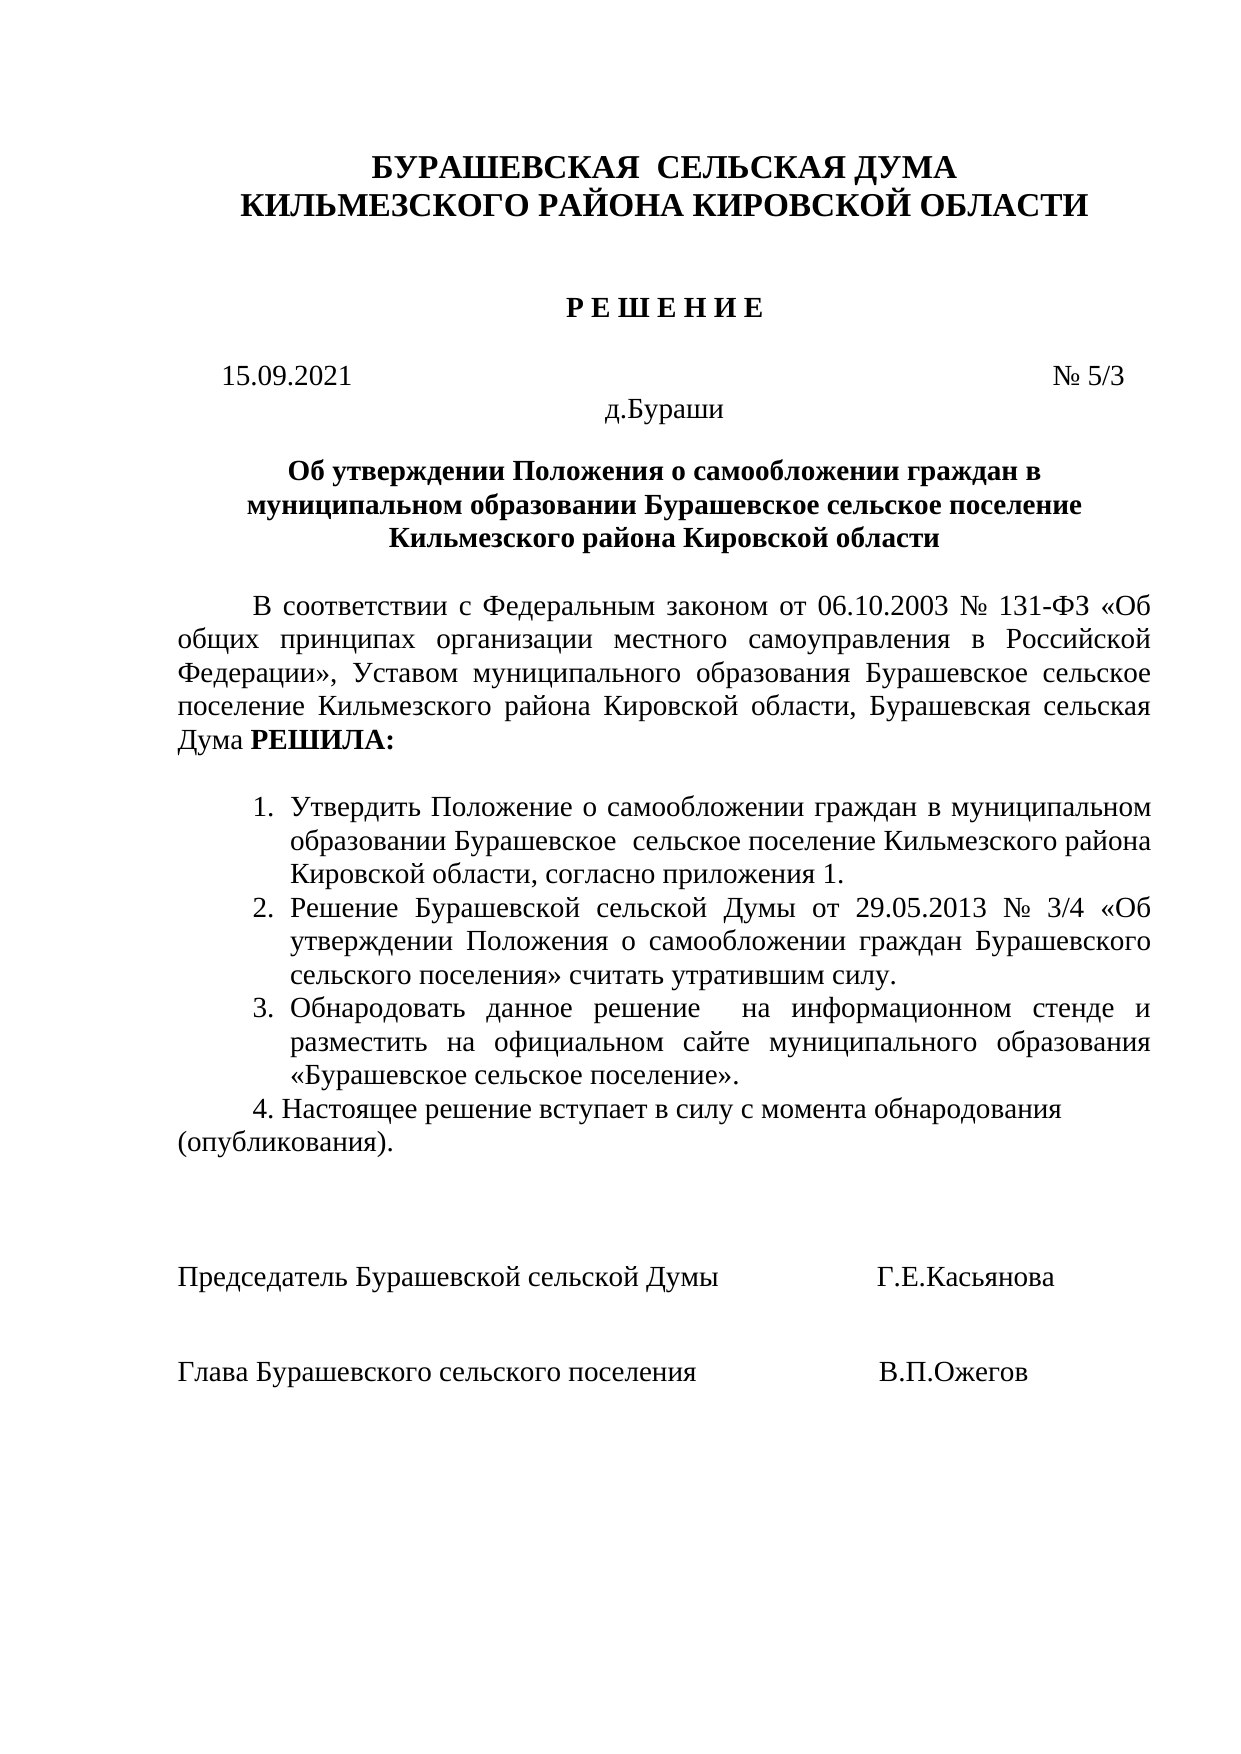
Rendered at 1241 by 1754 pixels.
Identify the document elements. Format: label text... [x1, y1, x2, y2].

list Утвердить Положение о самообложении граждан в муниципальном образовании Бурашевское сельское поселение Кильмезского района Кировской области, согласно приложения 1. [252, 789, 1152, 890]
text БУРАШЕВСКАЯ СЕЛЬСКАЯ ДУМА [177, 147, 1152, 185]
list Обнародовать данное решение на информационном стенде и разместить на официальном сайте муниципального образования «Бурашевское сельское поселение». [252, 990, 1152, 1091]
text В соответствии с Федеральным законом от 06.10.2003 № 131-ФЗ «Об общих принципах организации местного самоуправления в Российской Федерации», Уставом муниципального образования Бурашевское сельское поселение Кильмезского района Кировской области, Бурашевская сельская Дума РЕШИЛА: [177, 588, 1152, 755]
text 4. Настоящее решение вступает в силу с момента обнародования (опубликования). [177, 1091, 1152, 1158]
text Об утверждении Положения о самообложении граждан в муниципальном образовании Бурашевское сельское поселение Кильмезского района Кировской области [177, 453, 1152, 554]
text 15.09.2021 № 5/3 [177, 358, 1152, 391]
text Председатель Бурашевской сельской Думы Г.Е.Касьянова [177, 1259, 1152, 1292]
list Решение Бурашевской сельской Думы от 29.05.2013 № 3/4 «Об утверждении Положения о самообложении граждан Бурашевского сельского поселения» считать утратившим силу. [252, 890, 1152, 990]
text д.Бураши [177, 391, 1152, 425]
text Р Е Ш Е Н И Е [177, 291, 1152, 324]
text Глава Бурашевского сельского поселения В.П.Ожегов [177, 1354, 1152, 1422]
text КИЛЬМЕЗСКОГО РАЙОНА КИРОВСКОЙ ОБЛАСТИ [177, 185, 1152, 223]
